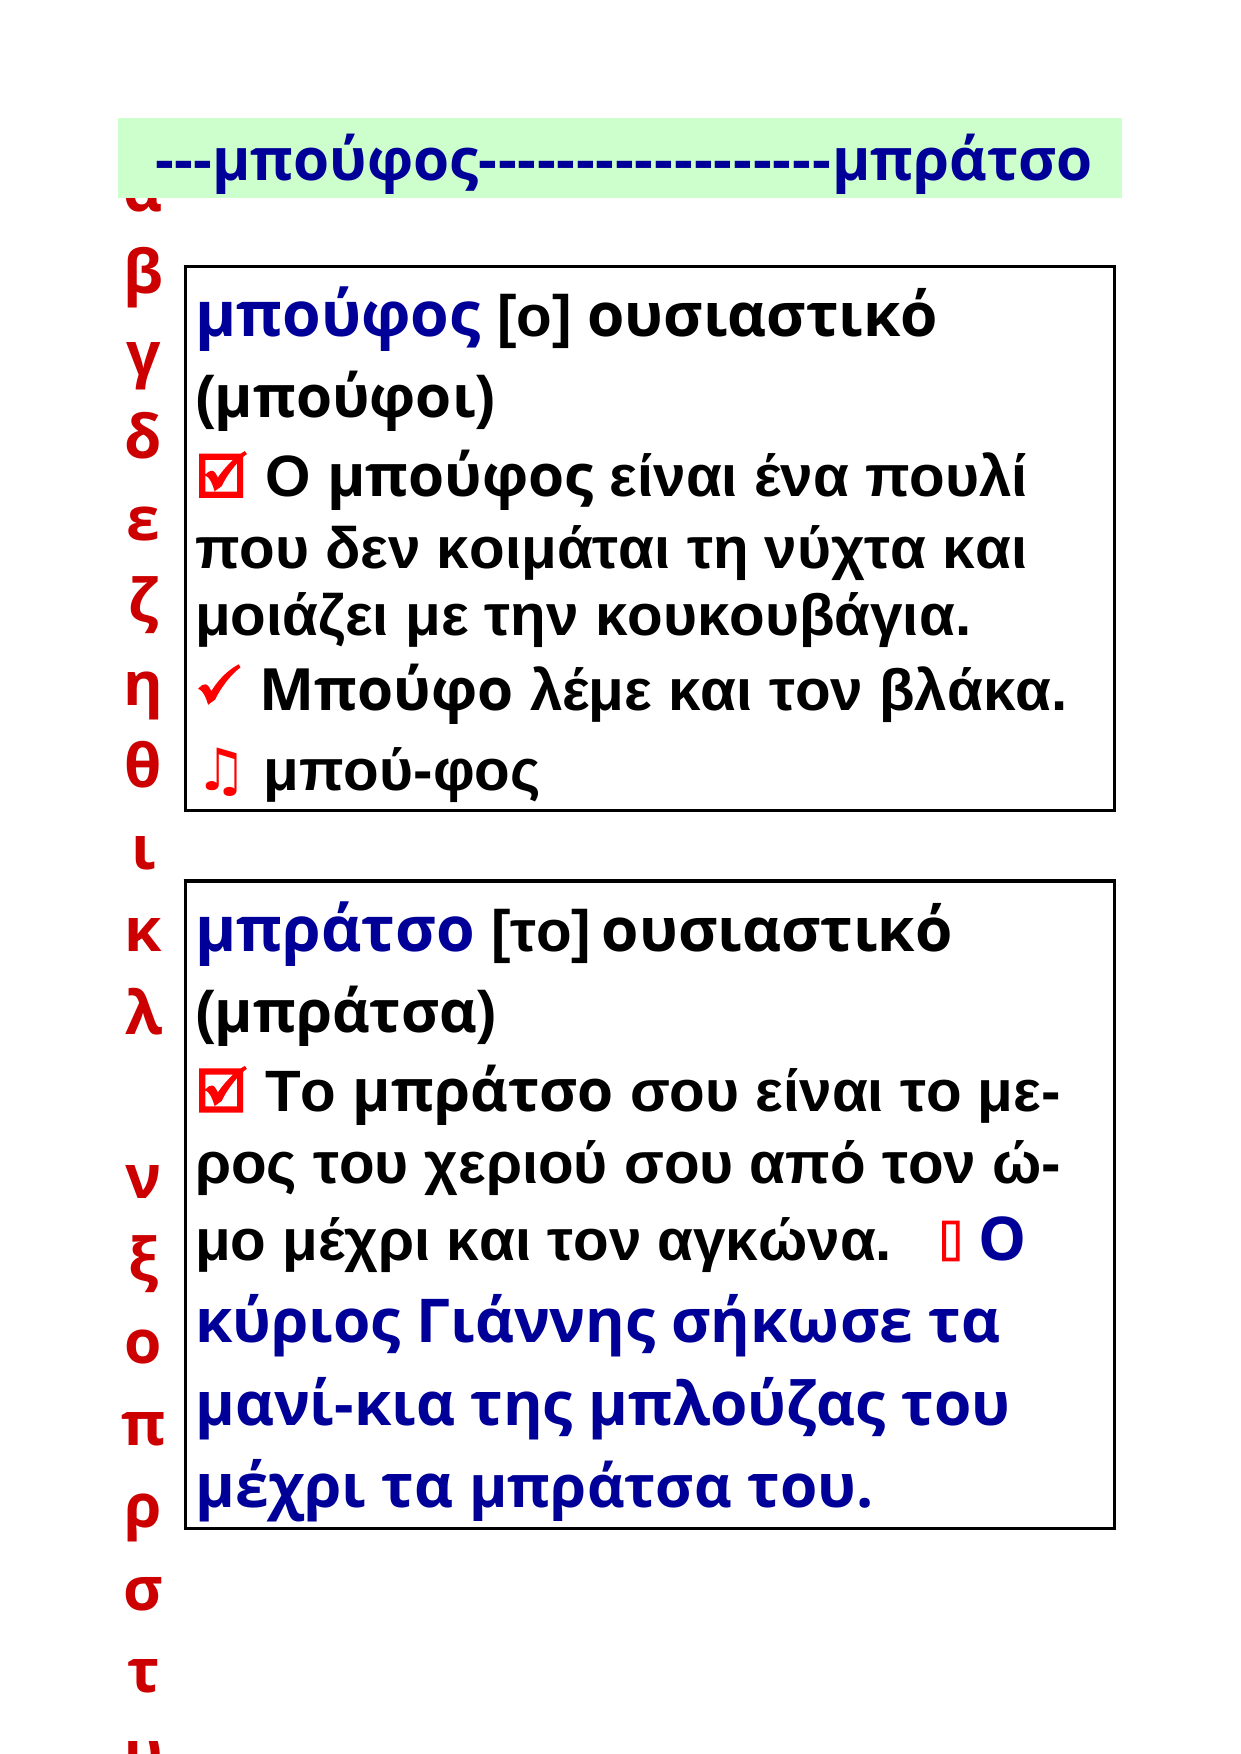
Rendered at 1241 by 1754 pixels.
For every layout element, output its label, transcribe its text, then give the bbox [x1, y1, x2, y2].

text μπούφος μπράτσο [118, 118, 1122, 198]
text Το μπράτσο σου είναι το με-ρος του χεριού σου από τον ώ-μο μέχρι και τον αγκώνα. Ο κύριος Γιάννης σήκωσε τα μανί-κια της μπλούζας του μέχρι τα μπράτσα του. [187, 1044, 1113, 1527]
text μπούφος [ο] ουσιαστικό (μπούφοι) [187, 268, 1113, 429]
text Μπούφο λέμε και τον βλάκα. ♫ μπού-φος [187, 648, 1113, 809]
text Ο μπούφος είναι ένα πουλί που δεν κοιμάται τη νύχτα και μοιάζει με την κουκουβάγια. [187, 429, 1113, 648]
text μπράτσο [το] ουσιαστικό (μπράτσα) [187, 883, 1113, 1044]
